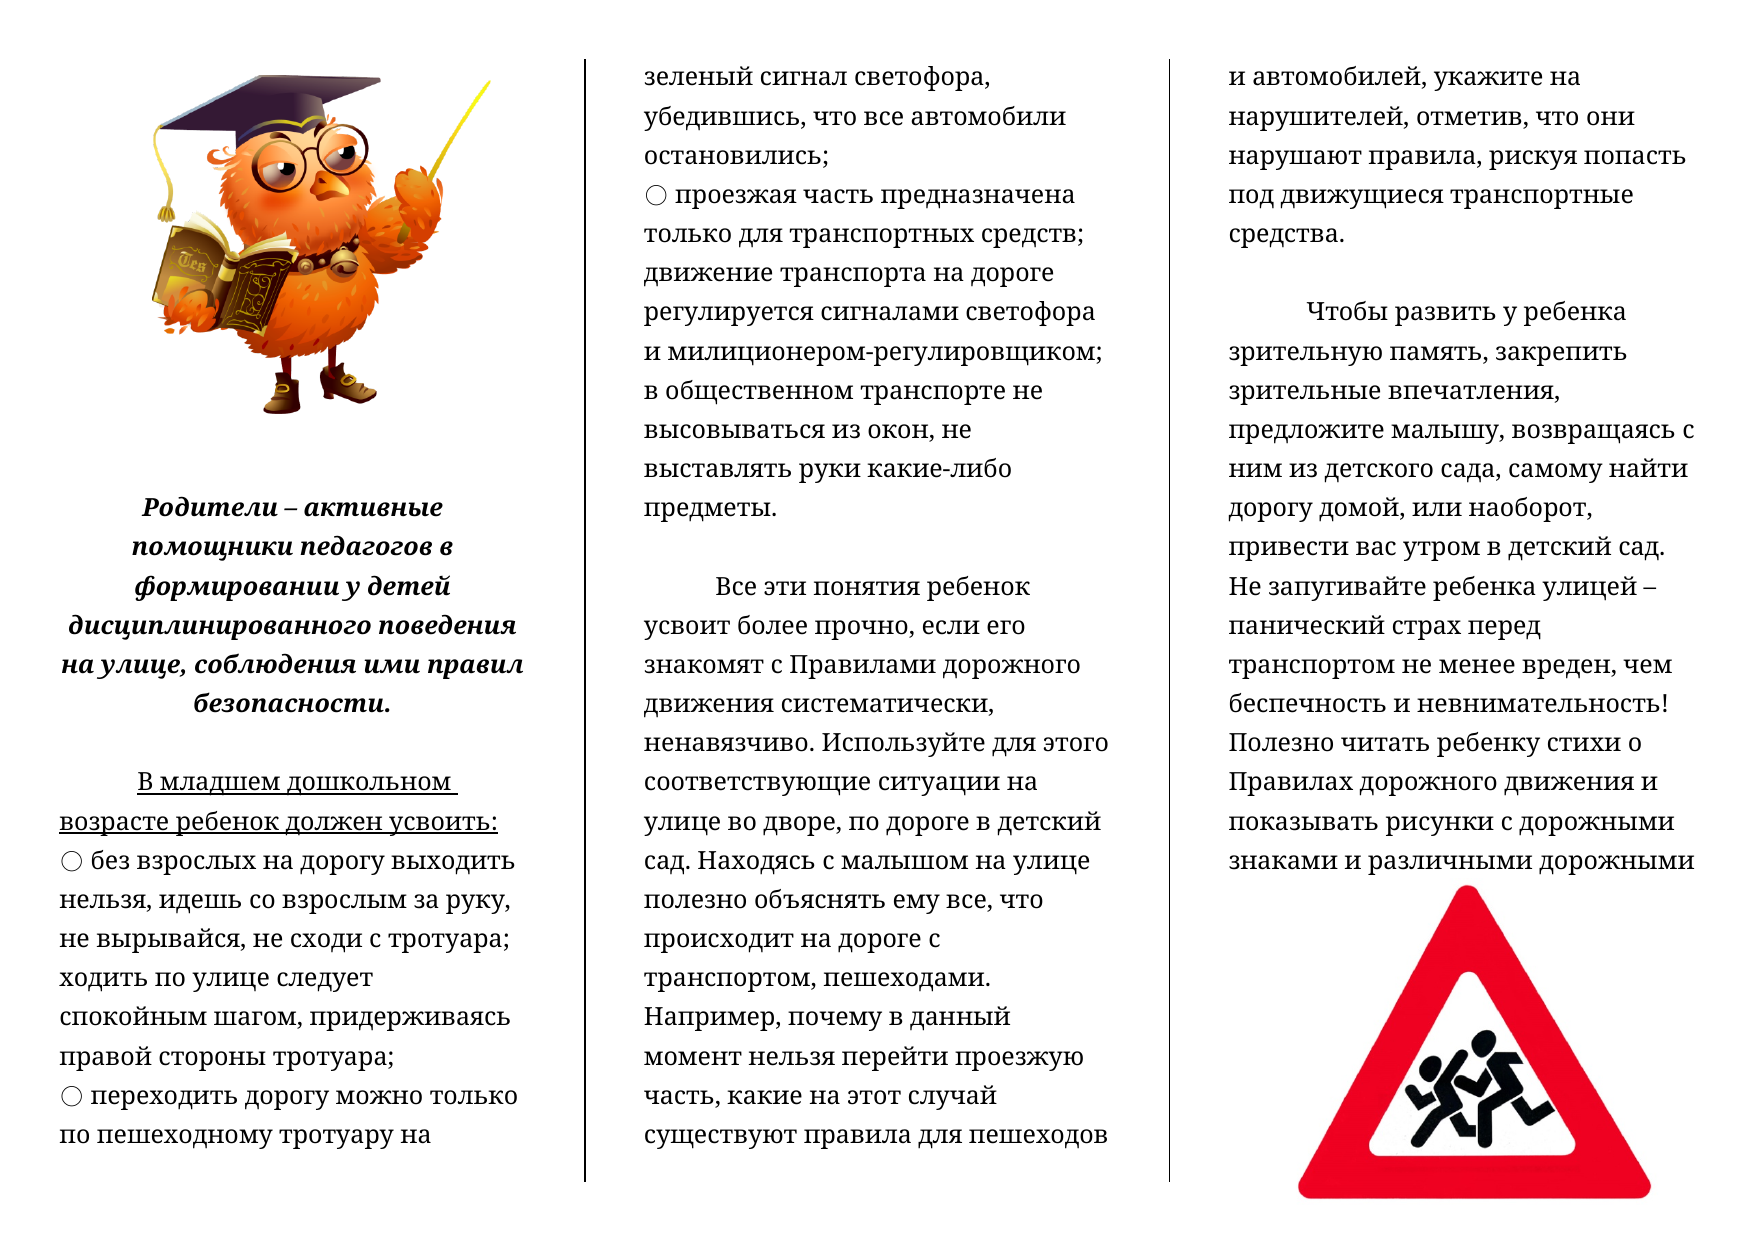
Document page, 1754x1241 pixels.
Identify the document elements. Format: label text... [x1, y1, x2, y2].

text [644, 59, 1110, 1151]
picture [151, 75, 491, 414]
text дисциплинированного поведения на улице, соблюдения ими правил безопасности. [59, 607, 526, 720]
picture [1275, 878, 1664, 1205]
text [59, 725, 526, 1151]
text Родители – активные помощники педагогов в формировании у детей [59, 490, 526, 602]
